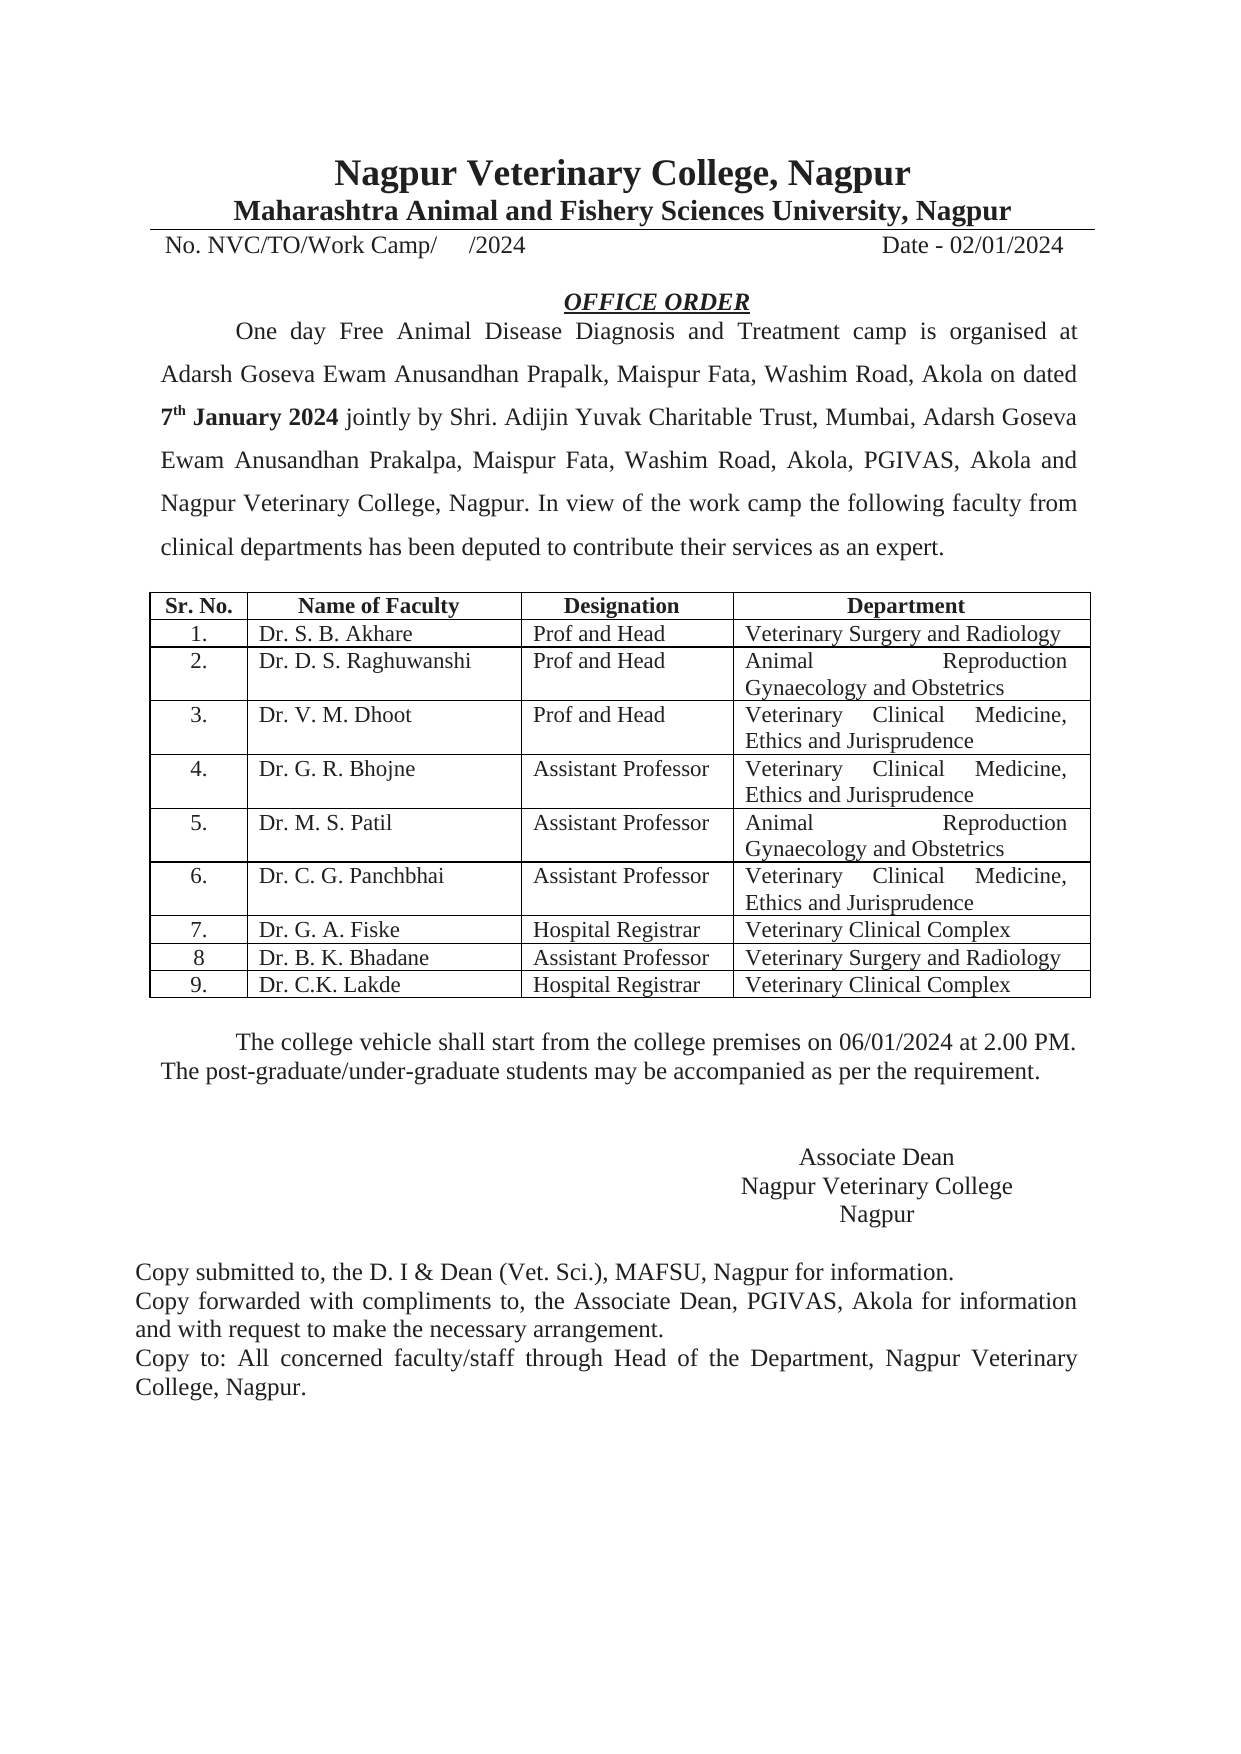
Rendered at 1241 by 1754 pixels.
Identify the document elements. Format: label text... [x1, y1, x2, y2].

text Nagpur Veterinary College [600, 1171, 1078, 1199]
table_header Sr. No. [151, 593, 247, 619]
table_cell Prof and Head [522, 620, 733, 646]
table_cell Dr. G. R. Bhojne [248, 755, 521, 808]
text OFFICE ORDER [160, 287, 1078, 316]
table_cell Veterinary Surgery and Radiology [734, 620, 1090, 646]
table_cell Dr. S. B. Akhare [248, 620, 521, 646]
table_cell 7. [151, 916, 247, 942]
table_cell 3. [151, 701, 247, 754]
table_cell Veterinary Clinical Medicine, Ethics and Jurisprudence [734, 755, 1090, 808]
table_cell Hospital Registrar [522, 971, 733, 997]
text Maharashtra Animal and Fishery Sciences University, Nagpur [150, 193, 1095, 229]
table_header Designation [522, 593, 733, 619]
table_cell Prof and Head [522, 648, 733, 700]
text Copy forwarded with compliments to, the Associate Dean, PGIVAS, Akola for information and with request to make the necessary arrangement. [135, 1286, 1078, 1343]
text Nagpur [600, 1199, 1078, 1228]
table_cell Veterinary Clinical Complex [734, 971, 1090, 997]
table_header Department [734, 593, 1090, 619]
table_cell 2. [151, 648, 247, 700]
table_cell Assistant Professor [522, 755, 733, 808]
table_header Name of Faculty [248, 593, 521, 619]
table_cell Animal Reproduction Gynaecology and Obstetrics [734, 648, 1090, 700]
table_cell Veterinary Surgery and Radiology [734, 944, 1090, 970]
table_cell Assistant Professor [522, 863, 733, 915]
table_cell Prof and Head [522, 701, 733, 754]
text Copy submitted to, the D. I & Dean (Vet. Sci.), MAFSU, Nagpur for information. [135, 1257, 1078, 1286]
text Nagpur Veterinary College, Nagpur [150, 150, 1095, 193]
table_cell Veterinary Clinical Complex [734, 916, 1090, 942]
table_cell Assistant Professor [522, 809, 733, 861]
table_cell Dr. G. A. Fiske [248, 916, 521, 942]
table_cell Dr. D. S. Raghuwanshi [248, 648, 521, 700]
table_cell 9. [151, 971, 247, 997]
table_cell Animal Reproduction Gynaecology and Obstetrics [734, 809, 1090, 861]
text One day Free Animal Disease Diagnosis and Treatment camp is organised at Adarsh Goseva Ewam Anusandhan Prapalk, Maispur Fata, Washim Road, Akola on dated 7th January 2024 jointly by Shri. Adijin Yuvak Charitable Trust, Mumbai, Adarsh Goseva Ewam Anusandhan Prakalpa, Maispur Fata, Washim Road, Akola, PGIVAS, Akola and Nagpur Veterinary College, Nagpur. In view of the work camp the following faculty from clinical departments has been deputed to contribute their services as an expert. [160, 316, 1078, 560]
table_cell 4. [151, 755, 247, 808]
table_cell Dr. C.K. Lakde [248, 971, 521, 997]
table_cell 1. [151, 620, 247, 646]
table_cell Veterinary Clinical Medicine, Ethics and Jurisprudence [734, 863, 1090, 915]
table_cell Dr. M. S. Patil [248, 809, 521, 861]
table_cell 6. [151, 863, 247, 915]
table_cell Hospital Registrar [522, 916, 733, 942]
table_cell Dr. B. K. Bhadane [248, 944, 521, 970]
text No. NVC/TO/Work Camp/ /2024 Date - 02/01/2024 [150, 230, 1078, 258]
text The college vehicle shall start from the college premises on 06/01/2024 at 2.00 PM. The post-graduate/under-graduate students may be accompanied as per the requirement. [160, 1027, 1078, 1084]
table_cell 8 [151, 944, 247, 970]
table_cell Dr. V. M. Dhoot [248, 701, 521, 754]
table_cell Veterinary Clinical Medicine, Ethics and Jurisprudence [734, 701, 1090, 754]
text Associate Dean [600, 1142, 1078, 1171]
table_cell Assistant Professor [522, 944, 733, 970]
table_cell 5. [151, 809, 247, 861]
text Copy to: All concerned faculty/staff through Head of the Department, Nagpur Veterinary College, Nagpur. [135, 1343, 1078, 1401]
table_cell Dr. C. G. Panchbhai [248, 863, 521, 915]
